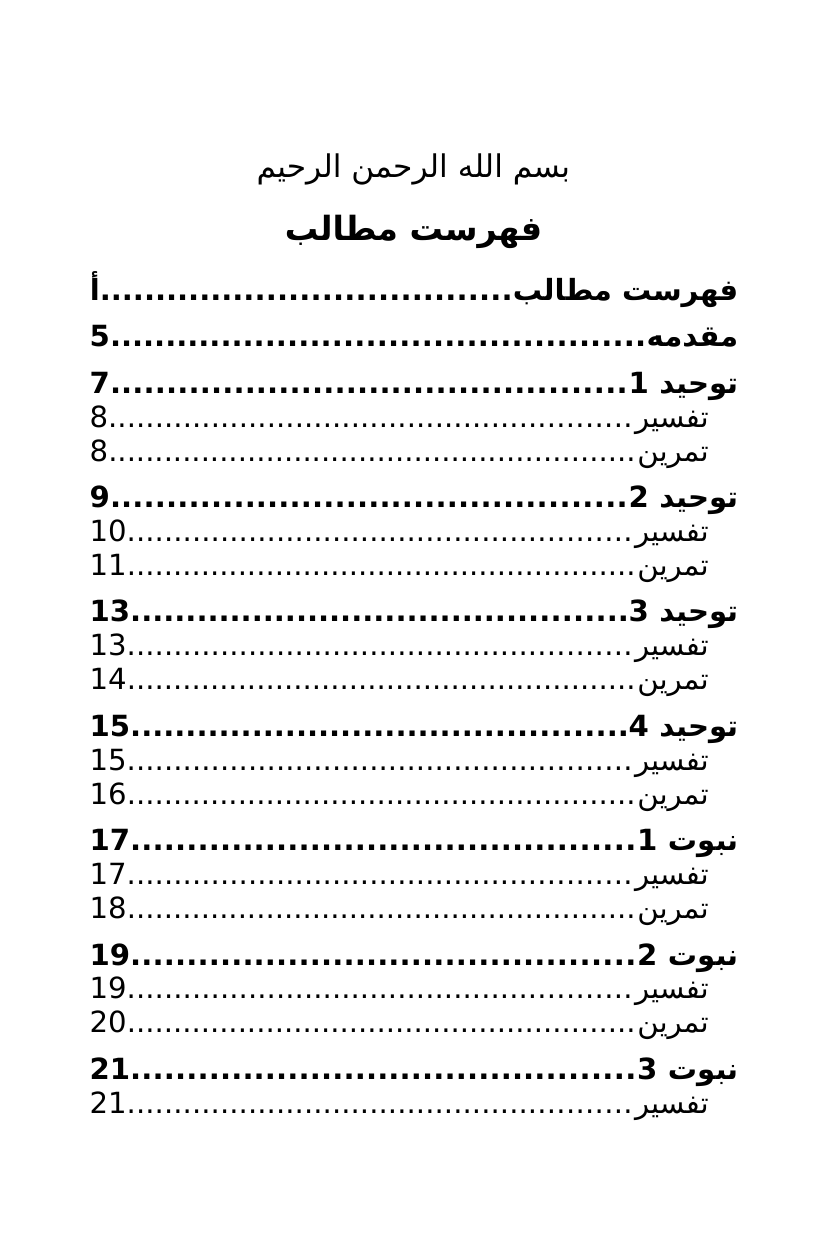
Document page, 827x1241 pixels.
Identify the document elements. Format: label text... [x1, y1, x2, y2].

text تفسیر 8 [89, 400, 708, 434]
text نبوت 3 21 [89, 1052, 738, 1086]
text تفسیر 19 [89, 972, 708, 1006]
text تفسیر 10 [89, 514, 708, 548]
text مقدمه 5 [89, 319, 738, 353]
text تفسیر 21 [89, 1086, 708, 1120]
text بسم الله الرحمن الرحیم [89, 148, 738, 184]
text تفسیر 15 [89, 743, 708, 777]
text توحید 2 9 [89, 480, 738, 514]
text تفسیر 17 [89, 857, 708, 891]
text تمرین 16 [89, 777, 708, 811]
text تمرین 14 [89, 663, 708, 697]
text نبوت 1 17 [89, 823, 738, 857]
text توحید 4 15 [89, 709, 738, 743]
text تمرین 20 [89, 1006, 708, 1040]
text تمرین 18 [89, 891, 708, 925]
text تمرین 8 [89, 434, 708, 468]
text فهرست مطالب ‌أ [89, 273, 738, 307]
text فهرست مطالب [89, 209, 738, 248]
text تفسیر 13 [89, 629, 708, 663]
text توحید 3 13 [89, 595, 738, 629]
text توحید 1 7 [89, 366, 738, 400]
text تمرین 11 [89, 548, 708, 582]
text نبوت 2 19 [89, 938, 738, 972]
